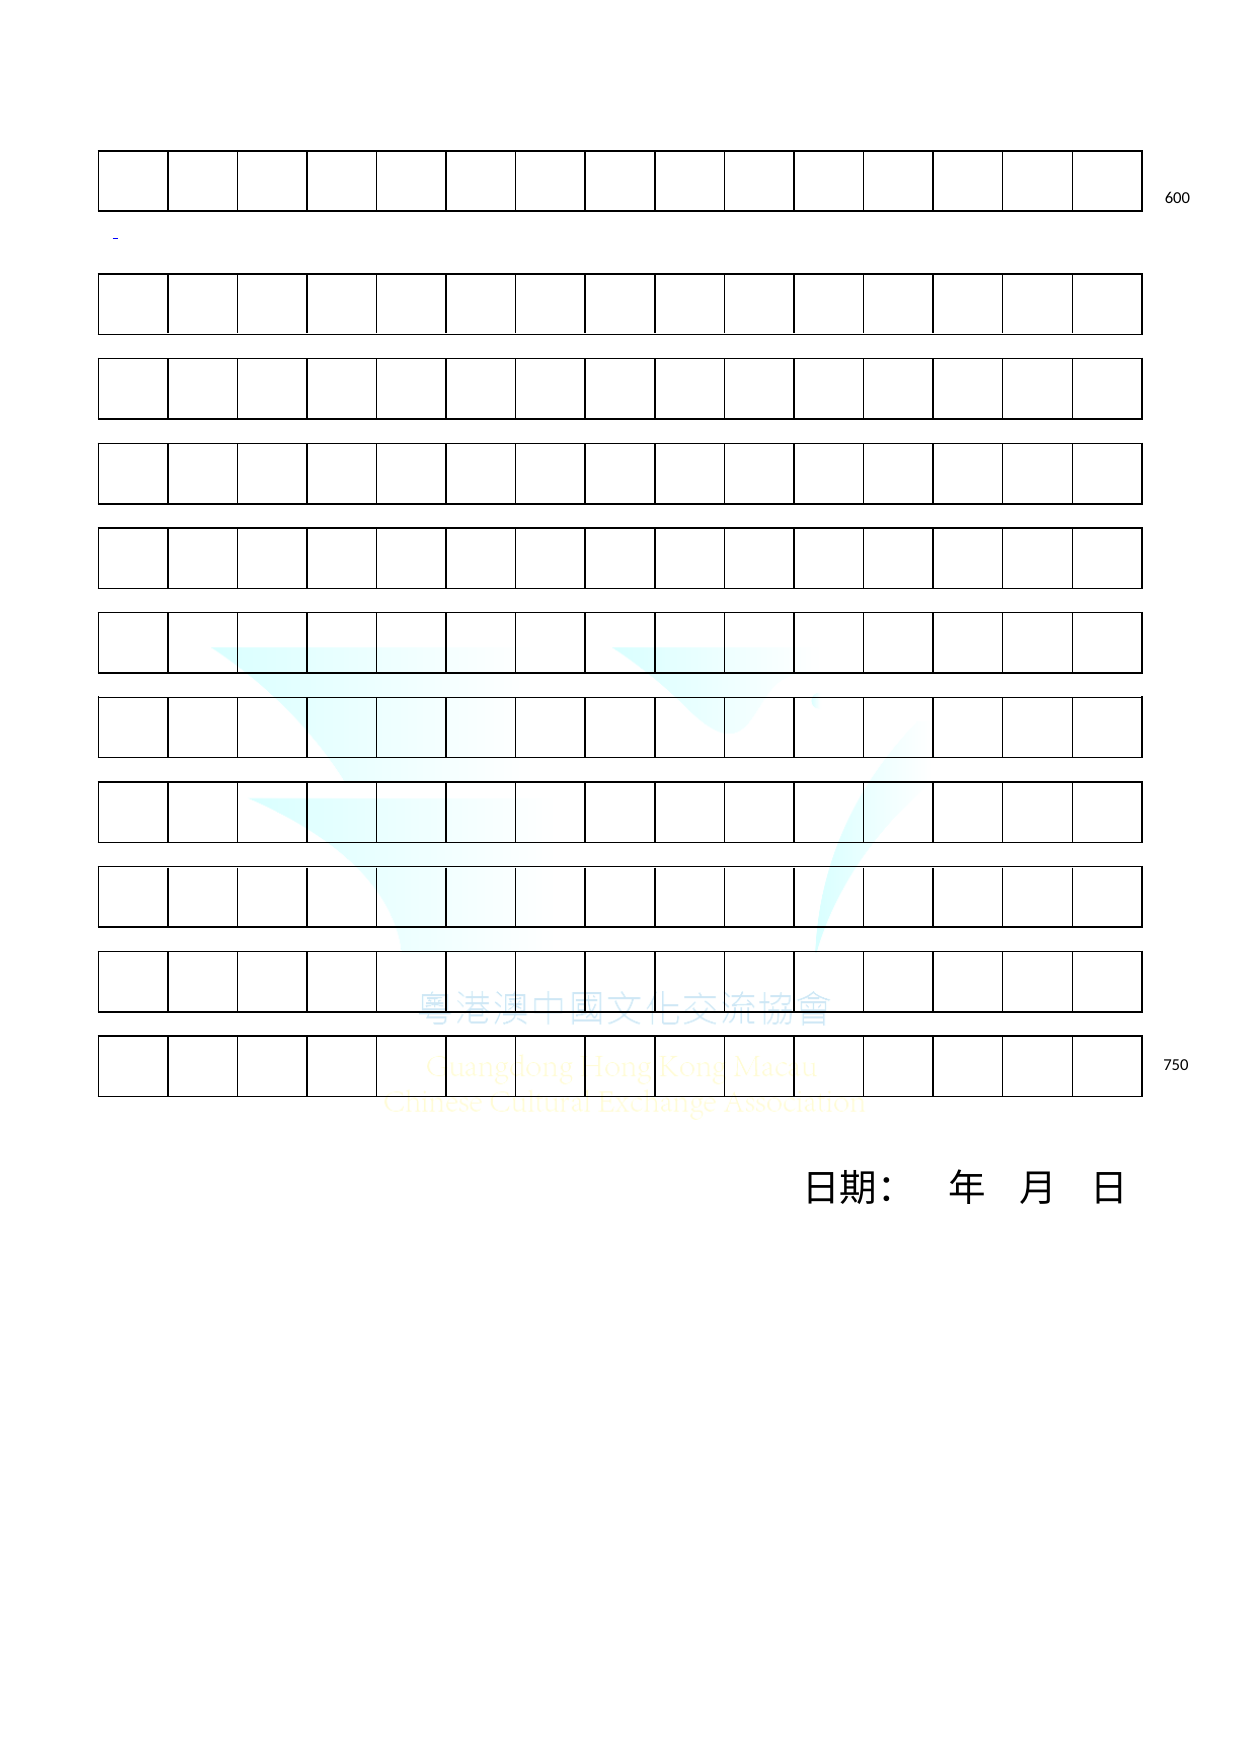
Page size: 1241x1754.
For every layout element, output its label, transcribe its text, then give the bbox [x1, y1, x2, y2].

table_header [377, 867, 446, 926]
table_header [1073, 529, 1141, 587]
table_header [586, 275, 654, 333]
table_header [516, 152, 584, 210]
table_header [586, 867, 655, 926]
table_header [377, 275, 445, 333]
table_header [308, 867, 376, 926]
table_header [1003, 359, 1072, 418]
table_header [516, 867, 585, 926]
table_header [169, 783, 237, 842]
table_header [516, 698, 584, 757]
table_header [864, 952, 932, 1011]
table_header [377, 152, 445, 210]
table_header [1073, 698, 1141, 757]
table_header [516, 444, 584, 503]
table_header [656, 444, 724, 503]
table_header [1073, 867, 1141, 926]
table_header [586, 698, 654, 757]
table_header [516, 952, 584, 1011]
table_header [447, 359, 515, 418]
table_header [308, 444, 376, 503]
table_header [238, 613, 306, 672]
table_header [586, 359, 654, 418]
table_header [238, 275, 306, 333]
table_header [99, 359, 167, 418]
table_header [656, 952, 724, 1011]
table_header [864, 359, 932, 418]
table_header [725, 952, 793, 1011]
table_header [447, 867, 515, 926]
table_header [238, 783, 306, 842]
table_header [586, 613, 654, 672]
table_header [516, 359, 584, 418]
table_header [725, 783, 793, 842]
table_header [238, 444, 306, 503]
table_header [377, 698, 445, 757]
table_header [934, 698, 1002, 757]
table_header [308, 1037, 376, 1096]
table_header [238, 952, 306, 1011]
table_header [377, 359, 445, 418]
table_header [169, 613, 237, 672]
table_header [725, 275, 793, 333]
table_header [1073, 613, 1141, 672]
table_header [99, 152, 167, 210]
table_header [308, 952, 376, 1011]
table_header [725, 529, 793, 587]
table_header [725, 867, 794, 926]
table_header [169, 152, 237, 210]
table_header [516, 529, 584, 587]
table_header [308, 359, 376, 418]
table_header [795, 783, 863, 842]
table_header [447, 698, 515, 757]
table_header [586, 152, 654, 210]
table_header [934, 952, 1002, 1011]
table_header [1073, 152, 1141, 210]
table_header [447, 952, 515, 1011]
table_header [795, 152, 863, 210]
table_header [1073, 783, 1141, 842]
table_header [377, 952, 445, 1011]
table_header [864, 783, 932, 842]
table_header [169, 275, 237, 333]
table_header [656, 783, 724, 842]
table_header [238, 152, 306, 210]
table_header [934, 613, 1002, 672]
table_header [864, 698, 932, 757]
table_header [934, 275, 1002, 333]
table_header [1003, 444, 1072, 503]
table_header [725, 698, 793, 757]
table_header [1003, 152, 1072, 210]
table_header [377, 444, 445, 503]
table_header [1073, 359, 1141, 418]
table_header [308, 275, 376, 333]
table_header [99, 867, 168, 926]
table_header [169, 359, 237, 418]
table_header [586, 529, 654, 587]
table_header [1003, 613, 1072, 672]
table_header [1073, 1037, 1141, 1096]
table_header [447, 783, 515, 842]
table_header [864, 613, 932, 672]
table_header [447, 444, 515, 503]
table_header [516, 783, 584, 842]
table_header [308, 529, 376, 587]
table_header [725, 1037, 793, 1096]
table_header [656, 359, 724, 418]
table_header [934, 359, 1002, 418]
table_header [656, 529, 724, 587]
table_header [795, 444, 863, 503]
table_header [377, 613, 445, 672]
table_header [795, 1037, 863, 1096]
table_header [795, 698, 863, 757]
text 日期： 年 月 日 [112, 1158, 1128, 1212]
table_header [447, 152, 515, 210]
table_header [447, 613, 515, 672]
table_header [725, 152, 793, 210]
table_header [1003, 529, 1072, 587]
table_header [238, 698, 306, 757]
table_header [725, 613, 793, 672]
table_header [1073, 444, 1141, 503]
table_header [169, 952, 237, 1011]
table_header [864, 867, 933, 926]
table_header [99, 613, 167, 672]
table_header [864, 444, 932, 503]
table_header [169, 1037, 237, 1096]
table_header [308, 783, 376, 842]
table_header [934, 444, 1002, 503]
table_header [586, 1037, 654, 1096]
table_header [864, 1037, 932, 1096]
table_header [1073, 952, 1141, 1011]
table_header [934, 867, 1002, 926]
table_header [656, 867, 724, 926]
table_header [447, 1037, 515, 1096]
table_header [586, 444, 654, 503]
table_header [656, 275, 724, 333]
table_header [447, 529, 515, 587]
table_header [169, 529, 237, 587]
table_header [795, 613, 863, 672]
table_header [864, 275, 932, 333]
table_header [656, 698, 724, 757]
table_header [238, 1037, 306, 1096]
table_header [1003, 275, 1072, 333]
table_header [795, 359, 863, 418]
table_header [308, 698, 376, 757]
table_header [377, 783, 445, 842]
table_header [795, 867, 863, 926]
table_header [99, 698, 167, 757]
table_header [169, 867, 237, 926]
table_header [308, 152, 376, 210]
table_header [99, 783, 167, 842]
table_header [1003, 867, 1072, 926]
table_header [795, 275, 863, 333]
table_header [516, 1037, 584, 1096]
table_header [934, 529, 1002, 587]
table_header [795, 952, 863, 1011]
table_header [169, 698, 237, 757]
table_header [934, 783, 1002, 842]
table_header [725, 444, 793, 503]
table_header [864, 529, 932, 587]
table_header [377, 529, 445, 587]
table_header [99, 529, 167, 587]
table_header [725, 359, 793, 418]
table_header [99, 952, 167, 1011]
table_header [864, 152, 932, 210]
table_header [656, 613, 724, 672]
table_header [586, 783, 654, 842]
table_header [934, 1037, 1002, 1096]
table_header [1073, 275, 1141, 333]
table_header [1003, 698, 1072, 757]
table_header [447, 275, 515, 333]
table_header [308, 613, 376, 672]
table_header [656, 152, 724, 210]
table_header [99, 275, 167, 333]
table_header [238, 867, 307, 926]
table_header [516, 613, 584, 672]
table_header [377, 1037, 445, 1096]
table_header [516, 275, 584, 333]
table_header [99, 444, 167, 503]
table_header [1003, 952, 1072, 1011]
table_header [169, 444, 237, 503]
table_header [99, 1037, 167, 1096]
table_header [656, 1037, 724, 1096]
table_header [1003, 783, 1072, 842]
table_header [1003, 1037, 1072, 1096]
table_header [238, 359, 306, 418]
table_header [238, 529, 306, 587]
table_header [934, 152, 1002, 210]
table_header [586, 952, 654, 1011]
table_header [795, 529, 863, 587]
